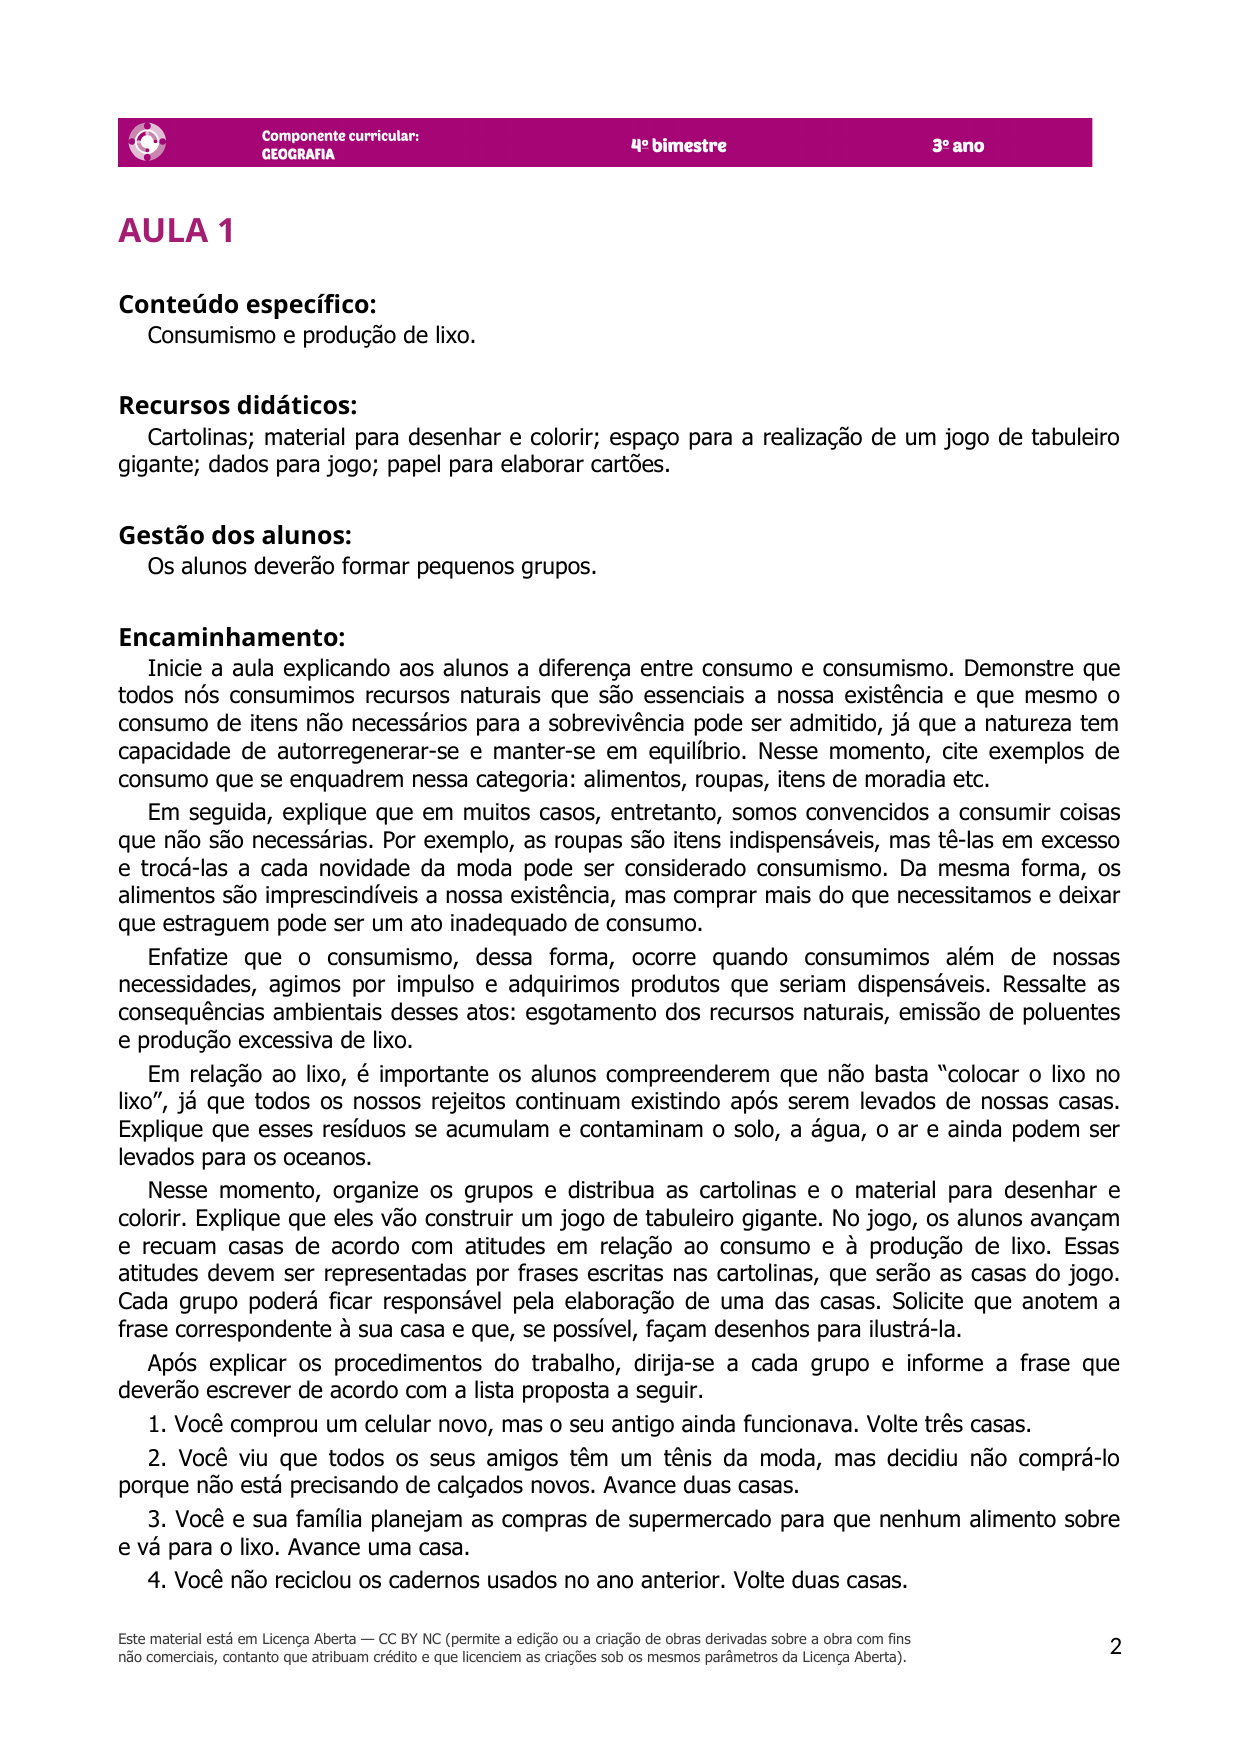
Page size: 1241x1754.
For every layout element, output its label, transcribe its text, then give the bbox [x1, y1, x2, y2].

text Em seguida, explique que em muitos casos, entretanto, somos convencidos a consumir coisas que não são necessárias. Por exemplo, as roupas são itens indispensáveis, mas tê-las em excesso e trocá-las a cada novidade da moda pode ser considerado consumismo. Da mesma forma, os alimentos são imprescindíveis a nossa existência, mas comprar mais do que necessitamos e deixar que estraguem pode ser um ato inadequado de consumo. [118, 798, 1122, 936]
text Cartolinas; material para desenhar e colorir; espaço para a realização de um jogo de tabuleiro gigante; dados para jogo; papel para elaborar cartões. [118, 422, 1122, 477]
text Aula 1 [118, 207, 1122, 252]
text Após explicar os procedimentos do trabalho, dirija-se a cada grupo e informe a frase que deverão escrever de acordo com a lista proposta a seguir. [118, 1348, 1122, 1403]
text Consumismo e produção de lixo. [118, 320, 1122, 348]
text Conteúdo específico: [118, 286, 1122, 320]
text Inicie a aula explicando aos alunos a diferença entre consumo e consumismo. Demonstre que todos nós consumimos recursos naturais que são essenciais a nossa existência e que mesmo o consumo de itens não necessários para a sobrevivência pode ser admitido, já que a natureza tem capacidade de autorregenerar-se e manter-se em equilíbrio. Nesse momento, cite exemplos de consumo que se enquadrem nessa categoria: alimentos, roupas, itens de moradia etc. [118, 653, 1122, 792]
text Encaminhamento: [118, 619, 1122, 653]
text 4. Você não reciclou os cadernos usados no ano anterior. Volte duas casas. [118, 1566, 1122, 1593]
text Em relação ao lixo, é importante os alunos compreenderem que não basta “colocar o lixo no lixo”, já que todos os nossos rejeitos continuam existindo após serem levados de nossas casas. Explique que esses resíduos se acumulam e contaminam o solo, a água, o ar e ainda podem ser levados para os oceanos. [118, 1059, 1122, 1170]
text Os alunos deverão formar pequenos grupos. [118, 552, 1122, 579]
text 2. Você viu que todos os seus amigos têm um tênis da moda, mas decidiu não comprá-lo porque não está precisando de calçados novos. Avance duas casas. [118, 1443, 1122, 1498]
text 1. Você comprou um celular novo, mas o seu antigo ainda funcionava. Volte três casas. [118, 1409, 1122, 1437]
text Gestão dos alunos: [118, 517, 1122, 552]
picture [118, 118, 1093, 167]
text Enfatize que o consumismo, dessa forma, ocorre quando consumimos além de nossas necessidades, agimos por impulso e adquirimos produtos que seriam dispensáveis. Ressalte as consequências ambientais desses atos: esgotamento dos recursos naturais, emissão de poluentes e produção excessiva de lixo. [118, 942, 1122, 1053]
text Recursos didáticos: [118, 388, 1122, 422]
text Nesse momento, organize os grupos e distribua as cartolinas e o material para desenhar e colorir. Explique que eles vão construir um jogo de tabuleiro gigante. No jogo, os alunos avançam e recuam casas de acordo com atitudes em relação ao consumo e à produção de lixo. Essas atitudes devem ser representadas por frases escritas nas cartolinas, que serão as casas do jogo. Cada grupo poderá ficar responsável pela elaboração de uma das casas. Solicite que anotem a frase correspondente à sua casa e que, se possível, façam desenhos para ilustrá-la. [118, 1176, 1122, 1342]
text 3. Você e sua família planejam as compras de supermercado para que nenhum alimento sobre e vá para o lixo. Avance uma casa. [118, 1504, 1122, 1560]
